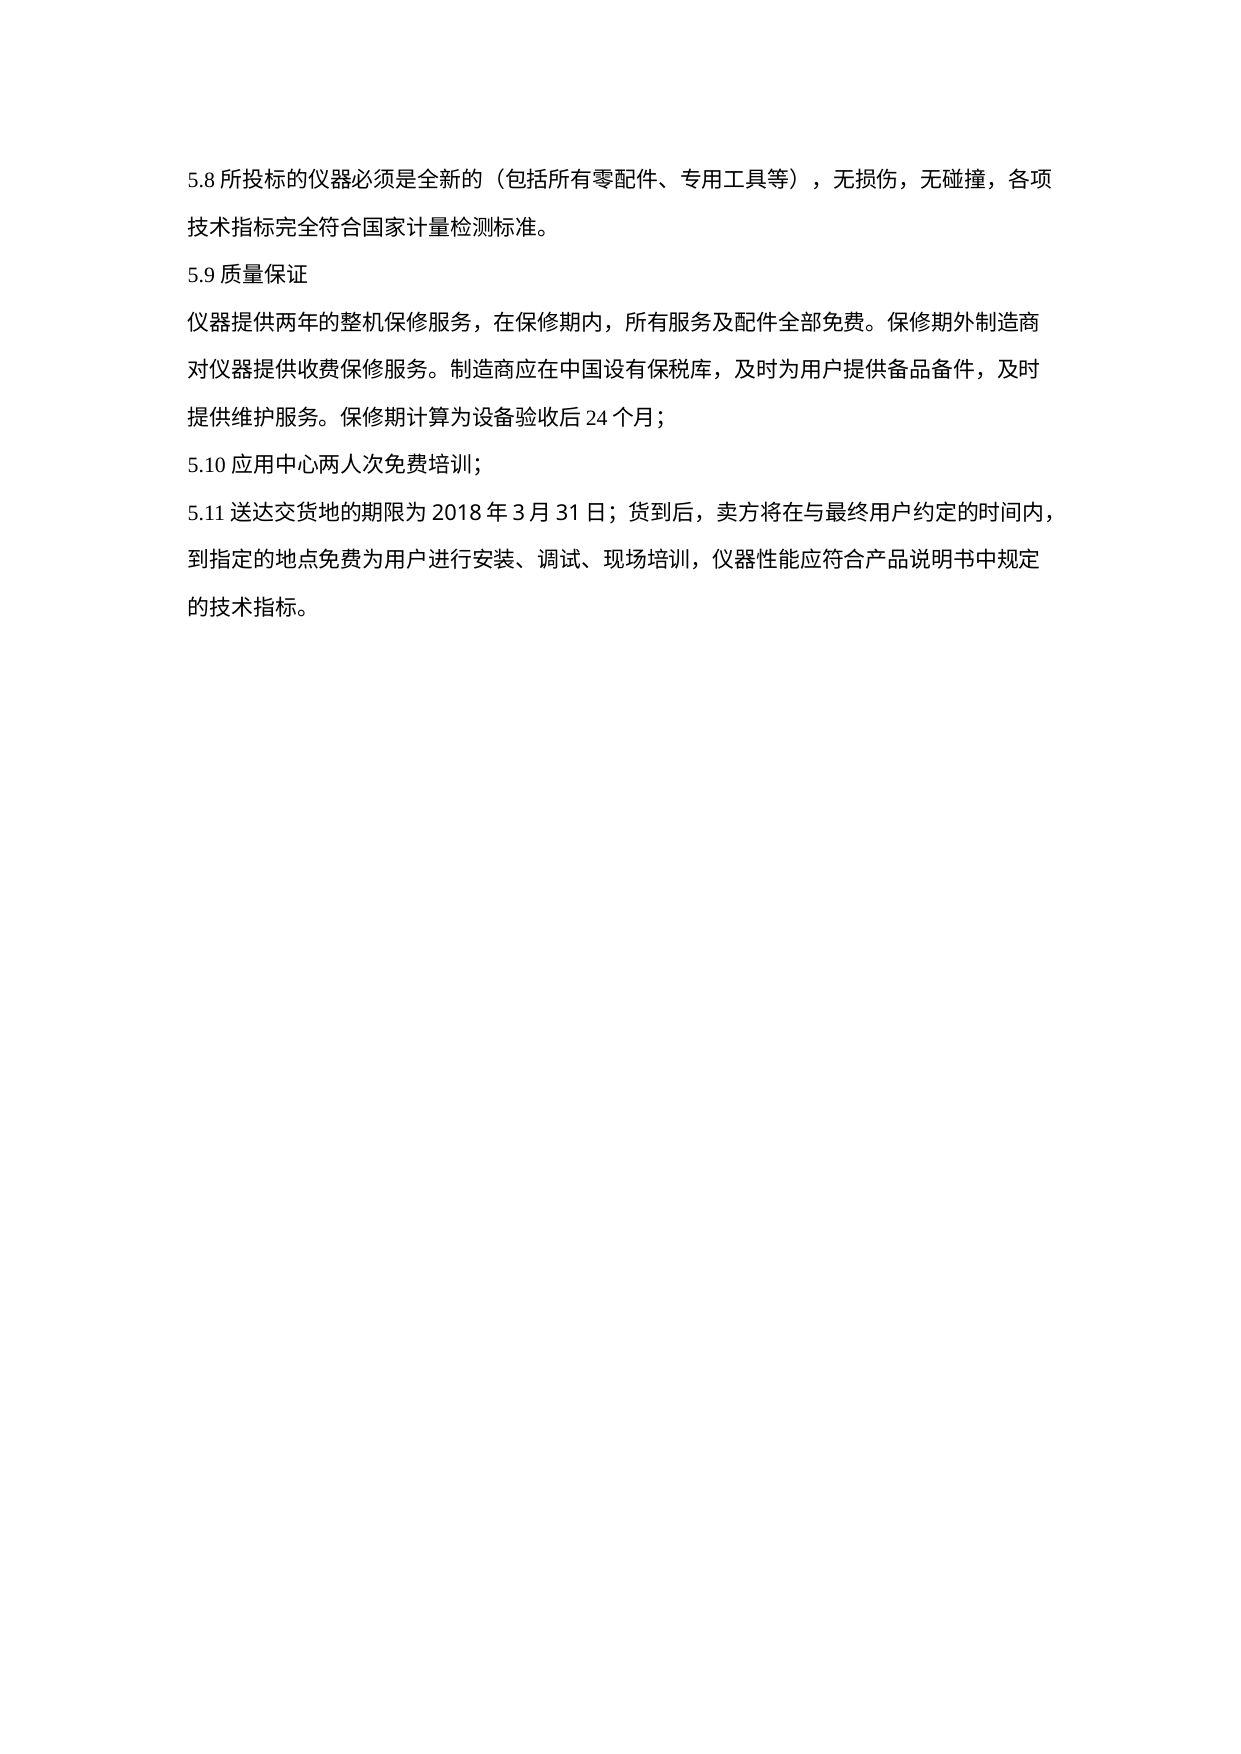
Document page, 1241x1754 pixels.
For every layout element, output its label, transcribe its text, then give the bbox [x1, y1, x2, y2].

text 5.10 应用中心两人次免费培训； [187, 447, 1053, 479]
text 5.8 所投标的仪器必须是全新的（包括所有零配件、专用工具等），无损伤，无碰撞，各项技术指标完全符合国家计量检测标准。 5.9 质量保证 仪器提供两年的整机保修服务，在保修期内，所有服务及配件全部免费。保修期外制造商对仪器提供收费保修服务。制造商应在中国设有保税库，及时为用户提供备品备件，及时提供维护服务。保修期计算为设备验收后24个月； [187, 162, 1053, 431]
text 5.11 送达交货地的期限为2018年3月31日；货到后，卖方将在与最终用户约定的时间内，到指定的地点免费为用户进行安装、调试、现场培训，仪器性能应符合产品说明书中规定的技术指标。 [187, 494, 1053, 621]
